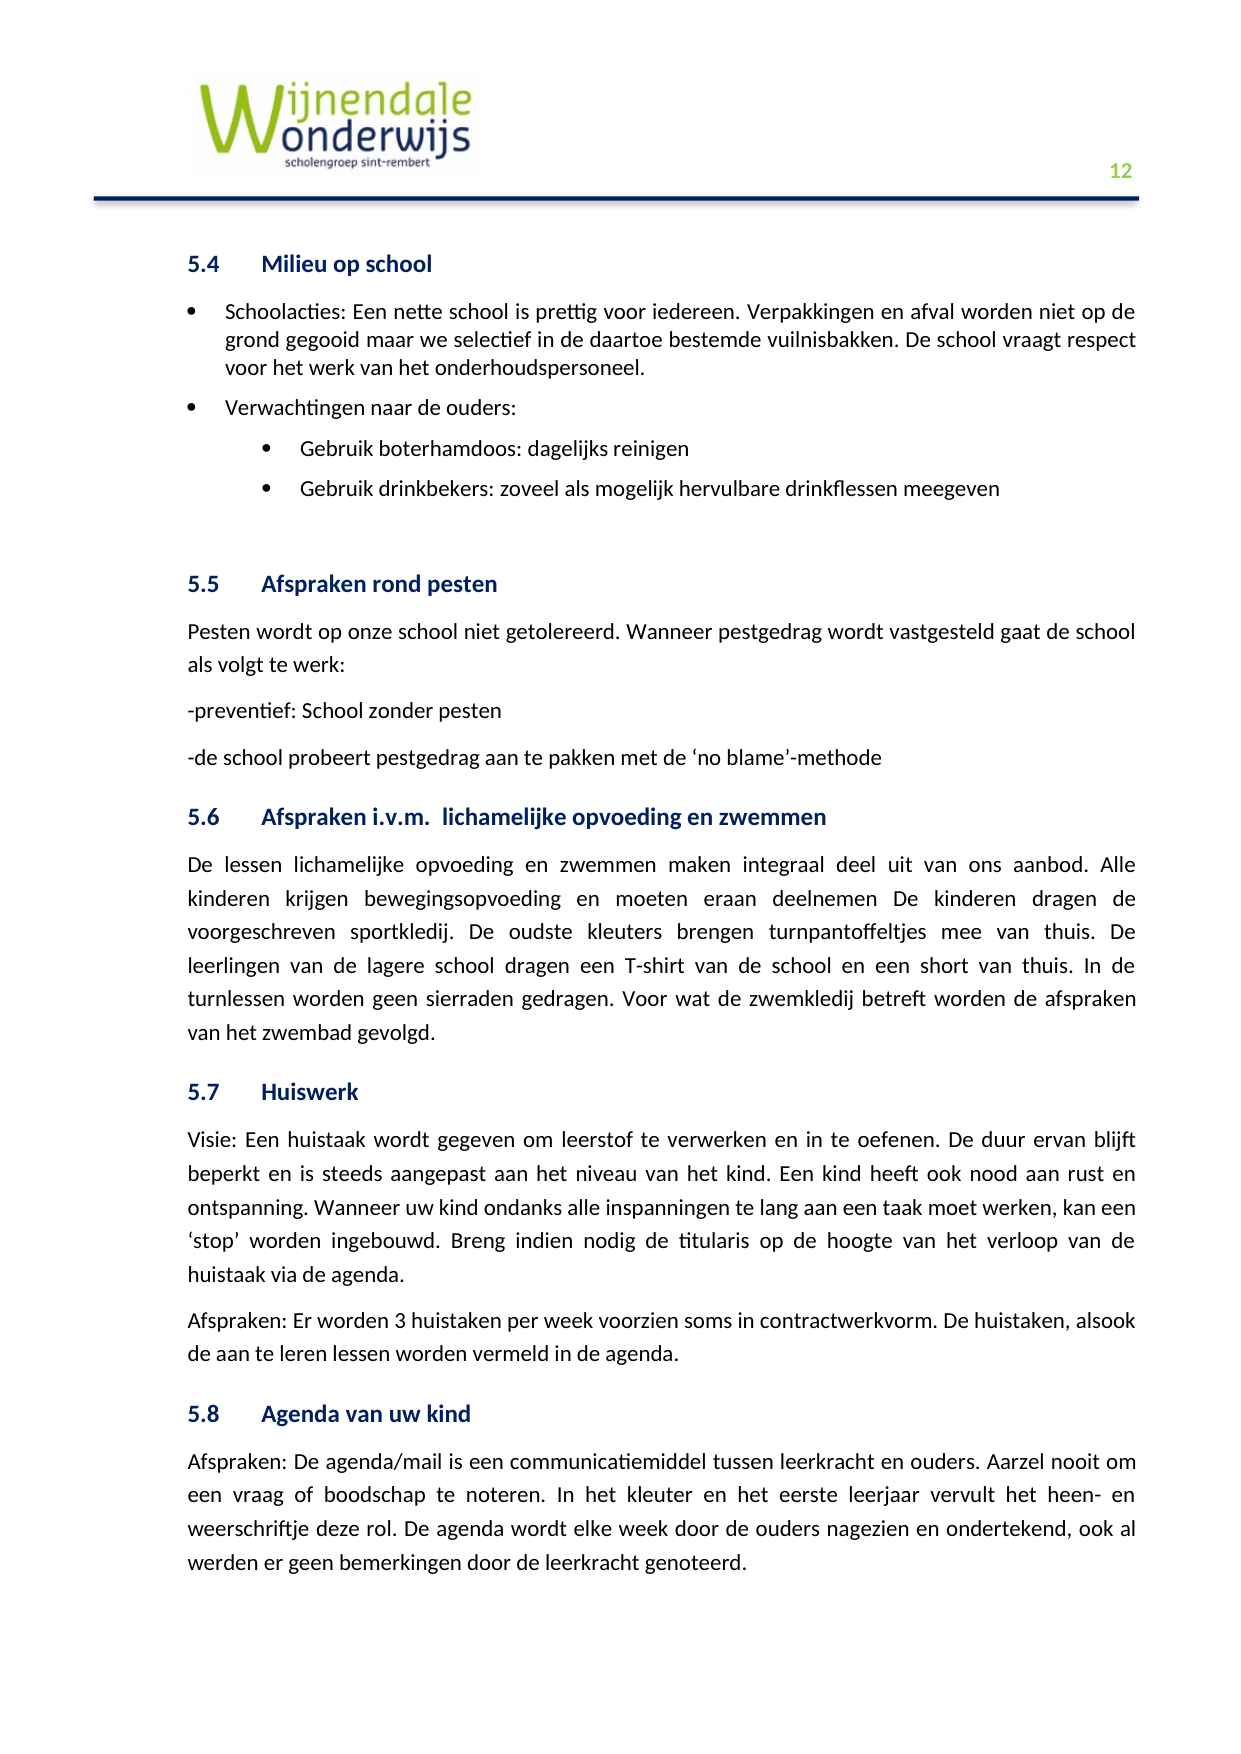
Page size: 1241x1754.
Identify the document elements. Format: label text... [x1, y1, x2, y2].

text Visie: [187, 1126, 1138, 1288]
text Gebruik drinkbekers: [262, 474, 1138, 502]
text -preventief: School zonder pesten [187, 697, 1138, 725]
text Afspraken: [187, 1447, 1138, 1576]
subtitle Huiswerk [187, 1077, 1138, 1107]
subtitle Agenda van uw kind [187, 1398, 1138, 1428]
text Afspraken: [187, 1306, 1138, 1367]
picture [187, 73, 484, 179]
subtitle Afspraken rond pesten [187, 568, 1138, 598]
text Verwachtingen naar de ouders: [187, 393, 1138, 421]
subtitle Milieu op school [187, 248, 1138, 278]
text Pesten wordt op onze school niet getolereerd. Wanneer pestgedrag wordt vastgesteld gaat de school als volgt te werk: [187, 617, 1138, 679]
text Schoolacties: [187, 297, 1138, 381]
subtitle Afspraken i.v.m. lichamelijke opvoeding en zwemmen [187, 801, 1138, 832]
text Gebruik boterhamdoos: [262, 434, 1138, 462]
